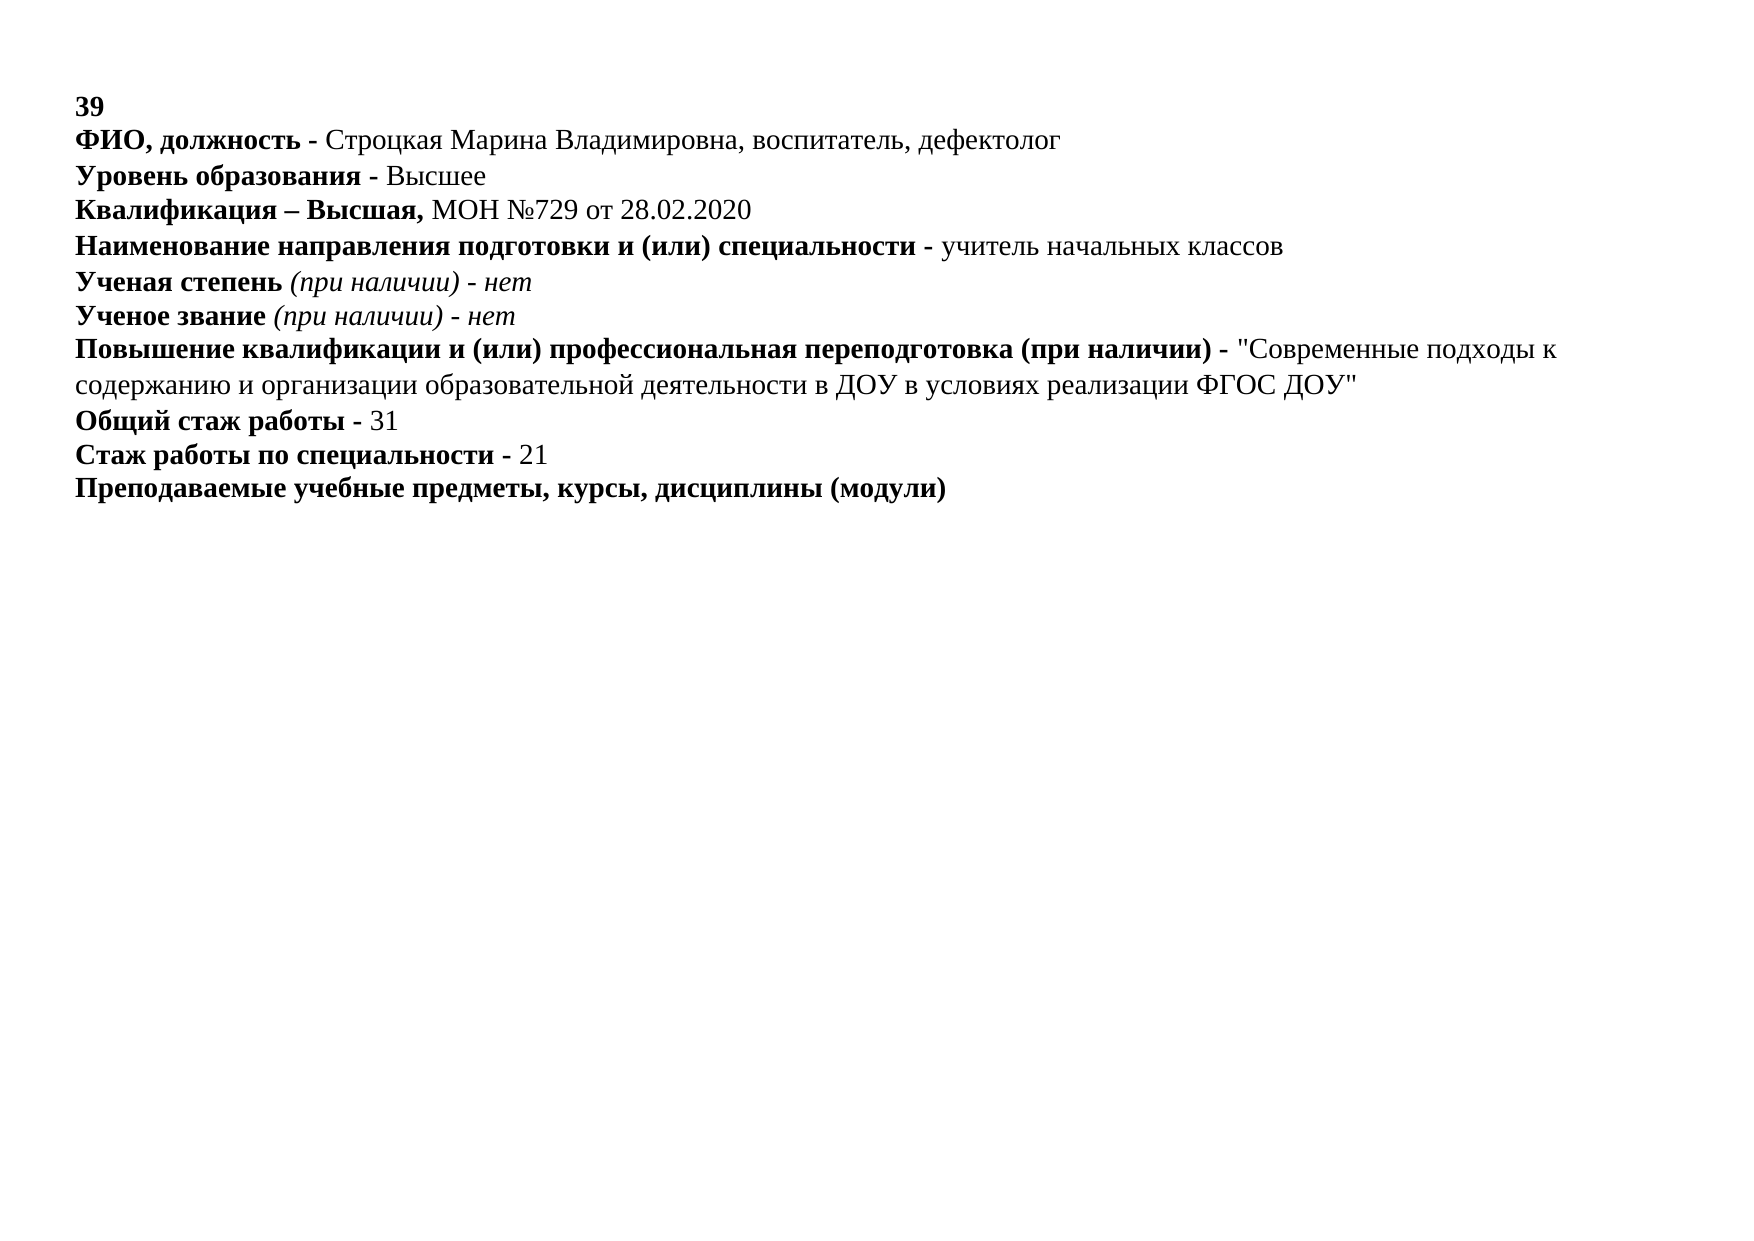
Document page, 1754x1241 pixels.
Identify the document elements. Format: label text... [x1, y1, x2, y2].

text Наименование направления подготовки и (или) специальности - учитель начальных классов [75, 228, 1679, 262]
text Общий стаж работы - 31 [75, 403, 1679, 437]
text Стаж работы по специальности - 21 [75, 437, 1679, 471]
text Преподаваемые учебные предметы, курсы, дисциплины (модули) [75, 471, 1679, 504]
text Квалификация – Высшая, МОН №729 от 28.02.2020 [75, 192, 1679, 225]
text 39 [75, 89, 1679, 122]
text Ученое звание (при наличии) - нет [75, 298, 1679, 331]
text Уровень образования - Высшее [75, 158, 1679, 192]
text Повышение квалификации и (или) профессиональная переподготовка (при наличии) - "Современные подходы к содержанию и организации образовательной деятельности в ДОУ в условиях реализации ФГОС ДОУ" [75, 331, 1679, 401]
text Ученая степень (при наличии) - нет [75, 264, 1679, 298]
text ФИО, должность - Строцкая Марина Владимировна, воспитатель, дефектолог [75, 122, 1679, 156]
